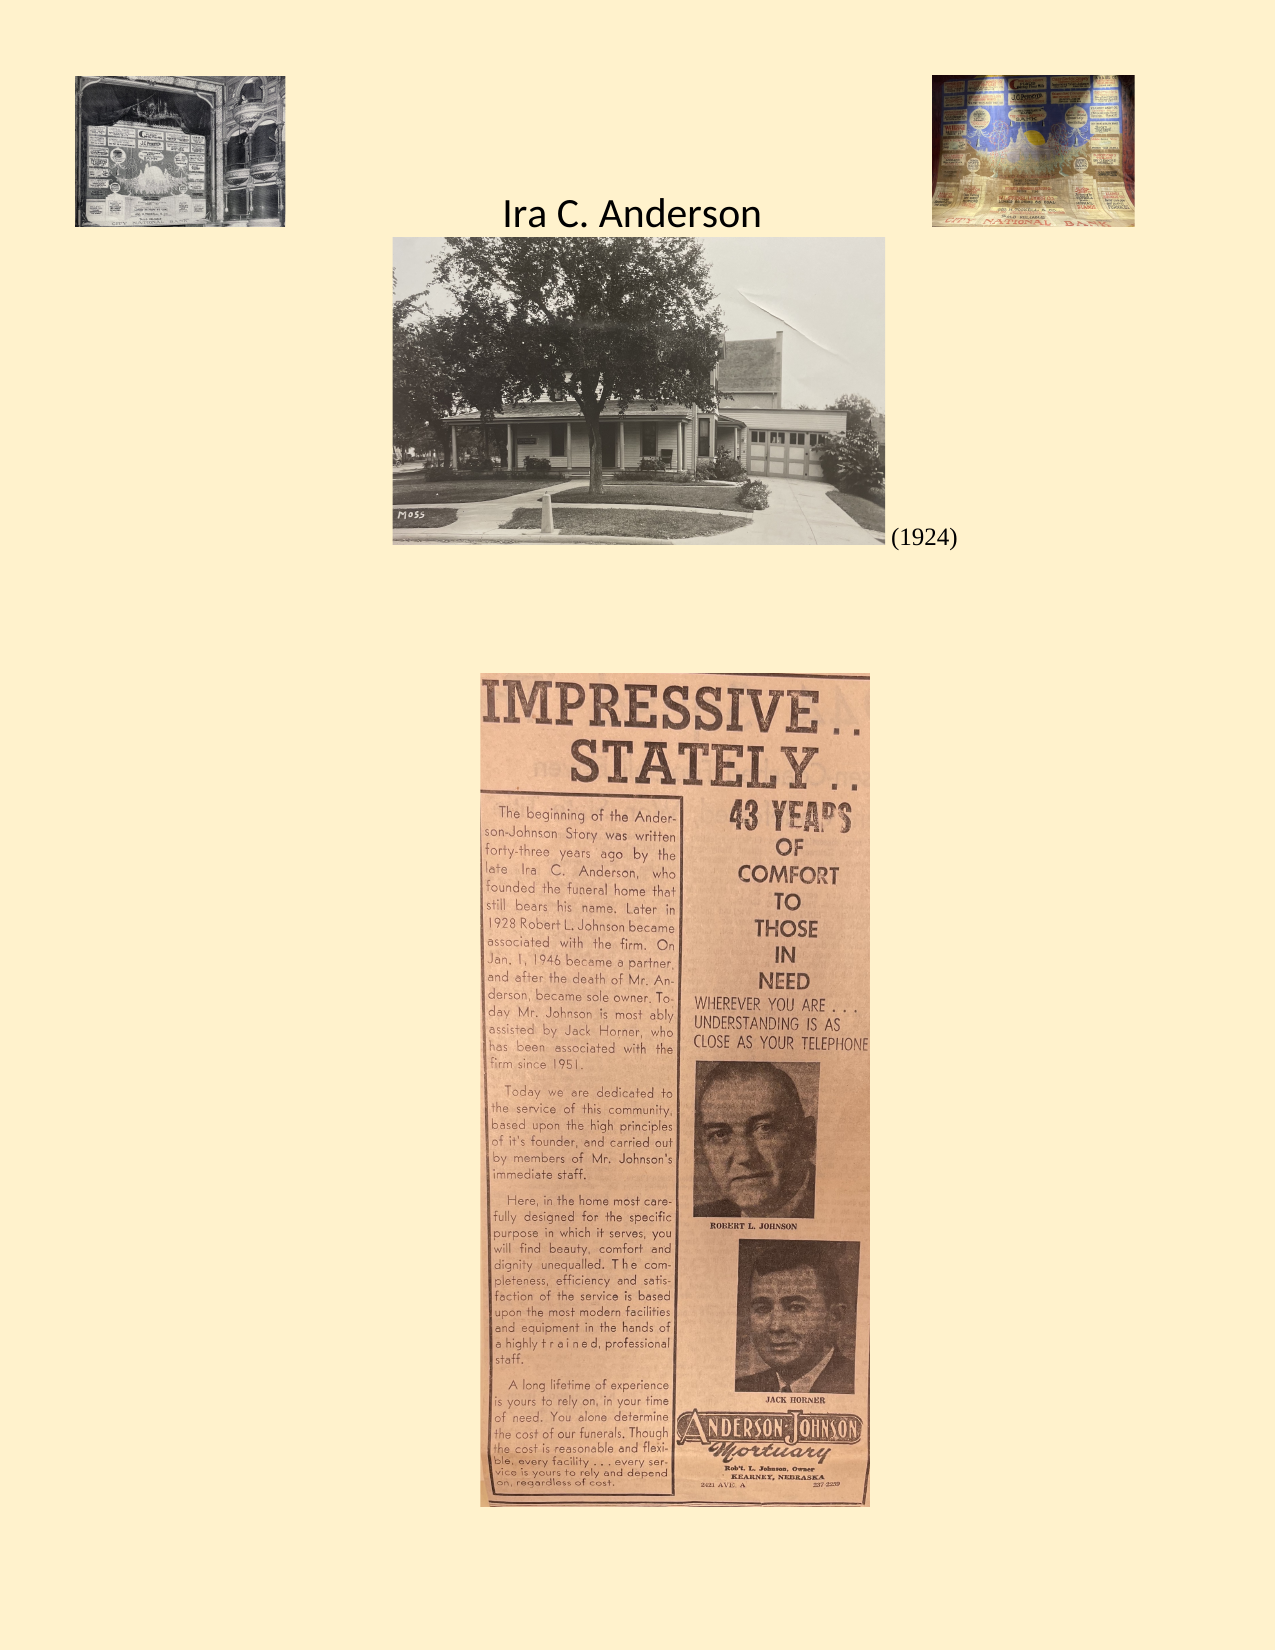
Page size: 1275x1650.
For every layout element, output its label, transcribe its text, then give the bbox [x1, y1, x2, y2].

picture [392, 237, 886, 545]
picture [75, 76, 286, 227]
picture [480, 673, 870, 1507]
picture [932, 75, 1135, 227]
